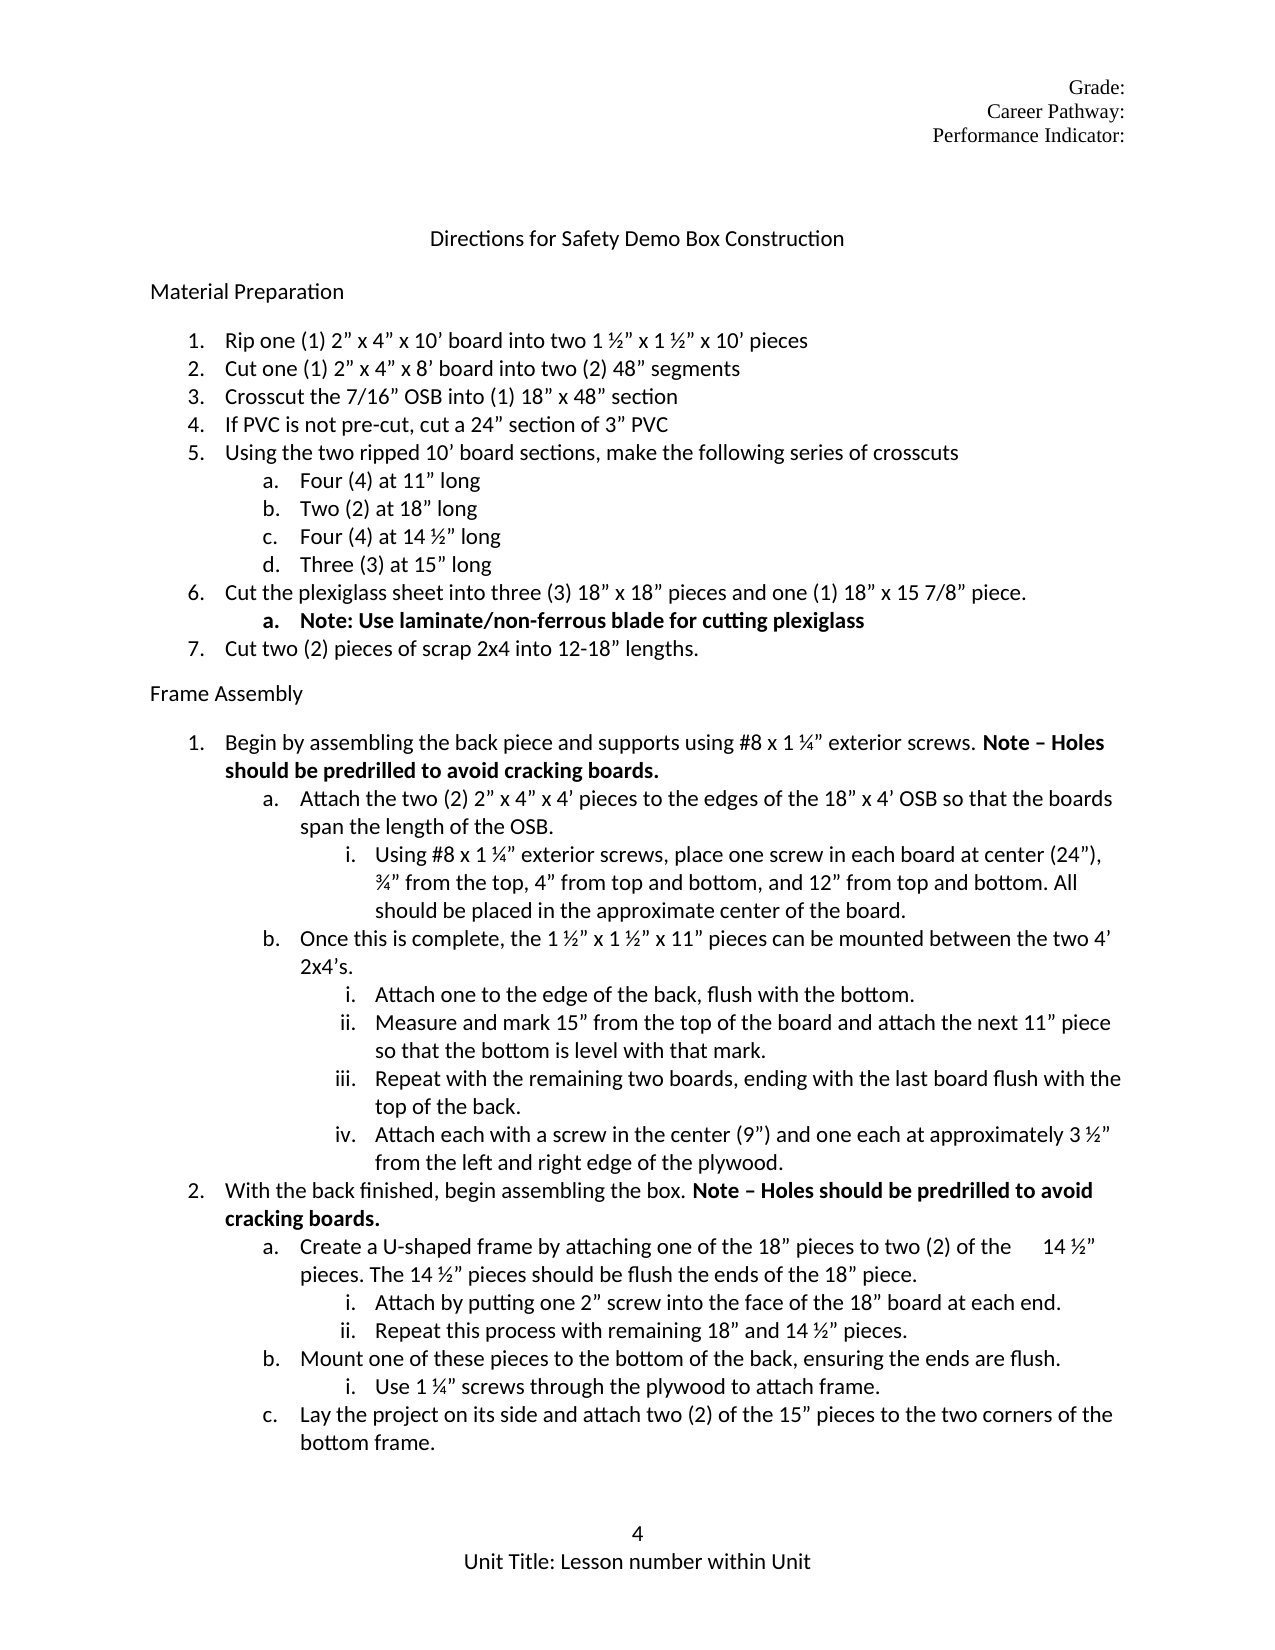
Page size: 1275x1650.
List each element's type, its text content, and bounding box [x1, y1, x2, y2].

list Measure and mark 15” from the top of the board and attach the next 11” piece so that the bottom is level with that mark. [356, 1008, 1125, 1064]
list Attach the two (2) 2” x 4” x 4’ pieces to the edges of the 18” x 4’ OSB so that the boards span the length of the OSB. [262, 784, 1125, 840]
list Using the two ripped 10’ board sections, make the following series of crosscuts [187, 438, 1125, 466]
list Cut one (1) 2” x 4” x 8’ board into two (2) 48” segments [187, 354, 1125, 382]
list Four (4) at 14 ½” long [262, 522, 1125, 550]
list Note: Use laminate/non-ferrous blade for cutting plexiglass [262, 606, 1125, 634]
text Directions for Safety Demo Box Construction [150, 224, 1125, 252]
list Repeat with the remaining two boards, ending with the last board flush with the top of the back. [356, 1064, 1125, 1120]
list Lay the project on its side and attach two (2) of the 15” pieces to the two corners of the bottom frame. [262, 1400, 1125, 1456]
list Create a U-shaped frame by attaching one of the 18” pieces to two (2) of the 14 ½” pieces. The 14 ½” pieces should be flush the ends of the 18” piece. [262, 1232, 1125, 1288]
list Crosscut the 7/16” OSB into (1) 18” x 48” section [187, 382, 1125, 410]
list Use 1 ¼” screws through the plywood to attach frame. [356, 1372, 1125, 1400]
list Attach each with a screw in the center (9”) and one each at approximately 3 ½” from the left and right edge of the plywood. [356, 1120, 1125, 1176]
list Begin by assembling the back piece and supports using #8 x 1 ¼” exterior screws. Note – Holes should be predrilled to avoid cracking boards. [187, 728, 1125, 784]
list Using #8 x 1 ¼” exterior screws, place one screw in each board at center (24”), ¾” from the top, 4” from top and bottom, and 12” from top and bottom. All should be placed in the approximate center of the board. [356, 840, 1125, 924]
list With the back finished, begin assembling the box. Note – Holes should be predrilled to avoid cracking boards. [187, 1176, 1125, 1232]
list Cut two (2) pieces of scrap 2x4 into 12-18” lengths. [187, 634, 1125, 662]
text Material Preparation [150, 277, 1125, 305]
list Rip one (1) 2” x 4” x 10’ board into two 1 ½” x 1 ½” x 10’ pieces [187, 326, 1125, 354]
list Mount one of these pieces to the bottom of the back, ensuring the ends are flush. [262, 1344, 1125, 1372]
list If PVC is not pre-cut, cut a 24” section of 3” PVC [187, 410, 1125, 438]
list Repeat this process with remaining 18” and 14 ½” pieces. [356, 1316, 1125, 1344]
list Two (2) at 18” long [262, 494, 1125, 522]
list Attach by putting one 2” screw into the face of the 18” board at each end. [356, 1288, 1125, 1316]
list Cut the plexiglass sheet into three (3) 18” x 18” pieces and one (1) 18” x 15 7/8” piece. [187, 578, 1125, 606]
list Three (3) at 15” long [262, 550, 1125, 578]
list Once this is complete, the 1 ½” x 1 ½” x 11” pieces can be mounted between the two 4’ 2x4’s. [262, 924, 1125, 980]
text Frame Assembly [150, 679, 1125, 707]
list Attach one to the edge of the back, flush with the bottom. [356, 980, 1125, 1008]
list Four (4) at 11” long [262, 466, 1125, 494]
